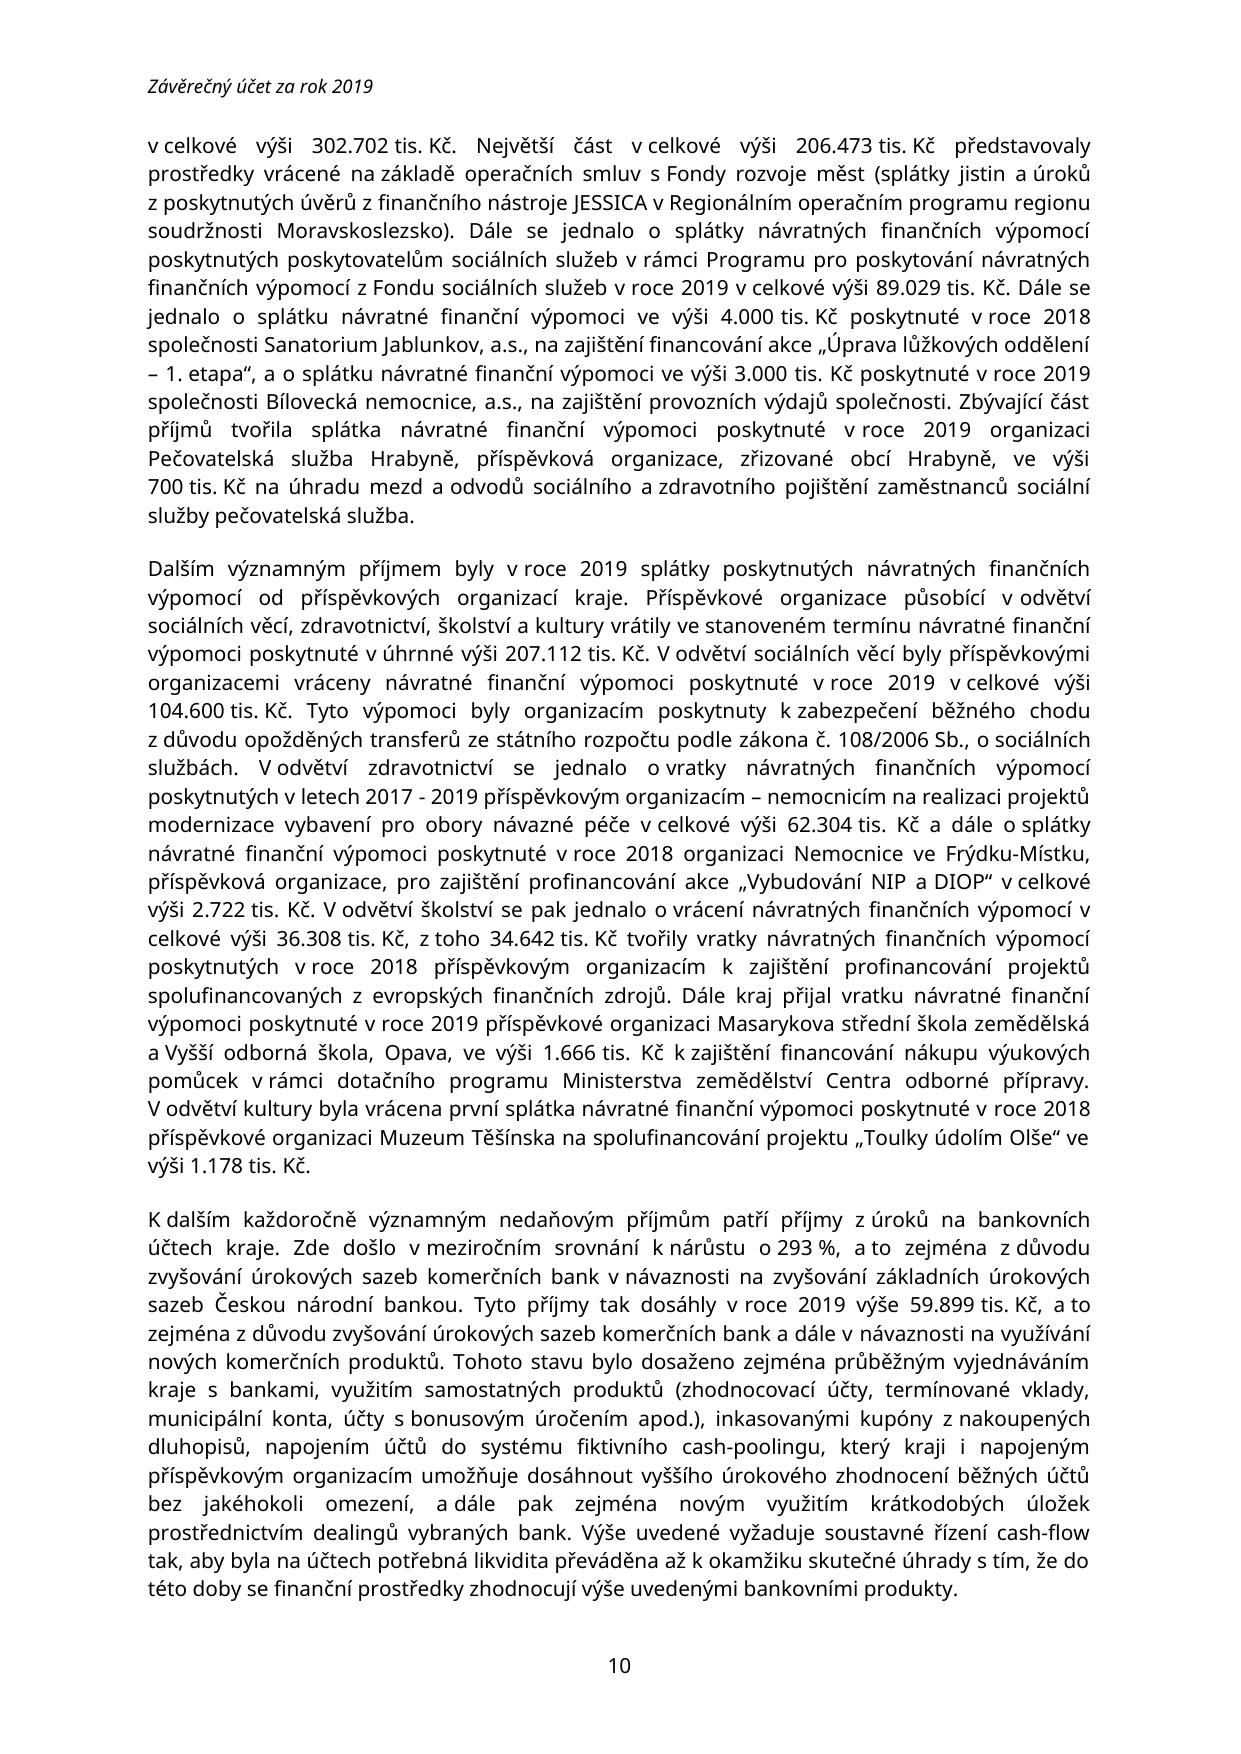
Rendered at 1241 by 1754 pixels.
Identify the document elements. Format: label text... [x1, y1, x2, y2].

text Dalším významným příjmem byly v roce 2019 splátky poskytnutých návratných finančních výpomocí od příspěvkových organizací kraje. Příspěvkové organizace působící v odvětví sociálních věcí, zdravotnictví, školství a kultury vrátily ve stanoveném termínu návratné finanční výpomoci poskytnuté v úhrnné výši 207.112 tis. Kč. V odvětví sociálních věcí byly příspěvkovými organizacemi vráceny návratné finanční výpomoci poskytnuté v roce 2019 v celkové výši 104.600 tis. Kč. Tyto výpomoci byly organizacím poskytnuty k zabezpečení běžného chodu z důvodu opožděných transferů ze státního rozpočtu podle zákona č. 108/2006 Sb., o sociálních službách. V odvětví zdravotnictví se jednalo o vratky návratných finančních výpomocí poskytnutých v letech 2017 - 2019 příspěvkovým organizacím – nemocnicím na realizaci projektů modernizace vybavení pro obory návazné péče v celkové výši 62.304 tis. Kč a dále o splátky návratné finanční výpomoci poskytnuté v roce 2018 organizaci Nemocnice ve Frýdku-Místku, příspěvková organizace, pro zajištění profinancování akce „Vybudování NIP a DIOP“ v celkové výši 2.722 tis. Kč. V odvětví školství se pak jednalo o vrácení návratných finančních výpomocí v celkové výši 36.308 tis. Kč, z toho 34.642 tis. Kč tvořily vratky návratných finančních výpomocí poskytnutých v roce 2018 příspěvkovým organizacím k zajištění profinancování projektů spolufinancovaných z evropských finančních zdrojů. Dále kraj přijal vratku návratné finanční výpomoci poskytnuté v roce 2019 příspěvkové organizaci Masarykova střední škola zemědělská a Vyšší odborná škola, Opava, ve výši 1.666 tis. Kč k zajištění financování nákupu výukových pomůcek v rámci dotačního programu Ministerstva zemědělství Centra odborné přípravy. V odvětví kultury byla vrácena první splátka návratné finanční výpomoci poskytnuté v roce 2018 příspěvkové organizaci Muzeum Těšínska na spolufinancování projektu „Toulky údolím Olše“ ve výši 1.178 tis. Kč. [148, 554, 1091, 1180]
text K dalším každoročně významným nedaňovým příjmům patří příjmy z úroků na bankovních účtech kraje. Zde došlo v meziročním srovnání k nárůstu o 293 %, a to zejména z důvodu zvyšování úrokových sazeb komerčních bank v návaznosti na zvyšování základních úrokových sazeb Českou národní bankou. Tyto příjmy tak dosáhly v roce 2019 výše 59.899 tis. Kč, a to zejména z důvodu zvyšování úrokových sazeb komerčních bank a dále v návaznosti na využívání nových komerčních produktů. Tohoto stavu bylo dosaženo zejména průběžným vyjednáváním kraje s bankami, využitím samostatných produktů (zhodnocovací účty, termínované vklady, municipální konta, účty s bonusovým úročením apod.), inkasovanými kupóny z nakoupených dluhopisů, napojením účtů do systému fiktivního cash-poolingu, který kraji i napojeným příspěvkovým organizacím umožňuje dosáhnout vyššího úrokového zhodnocení běžných účtů bez jakéhokoli omezení, a dále pak zejména novým využitím krátkodobých úložek prostřednictvím dealingů vybraných bank. Výše uvedené vyžaduje soustavné řízení cash-flow tak, aby byla na účtech potřebná likvidita převáděna až k okamžiku skutečné úhrady s tím, že do této doby se finanční prostředky zhodnocují výše uvedenými bankovními produkty. [148, 1205, 1091, 1603]
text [148, 131, 1091, 529]
